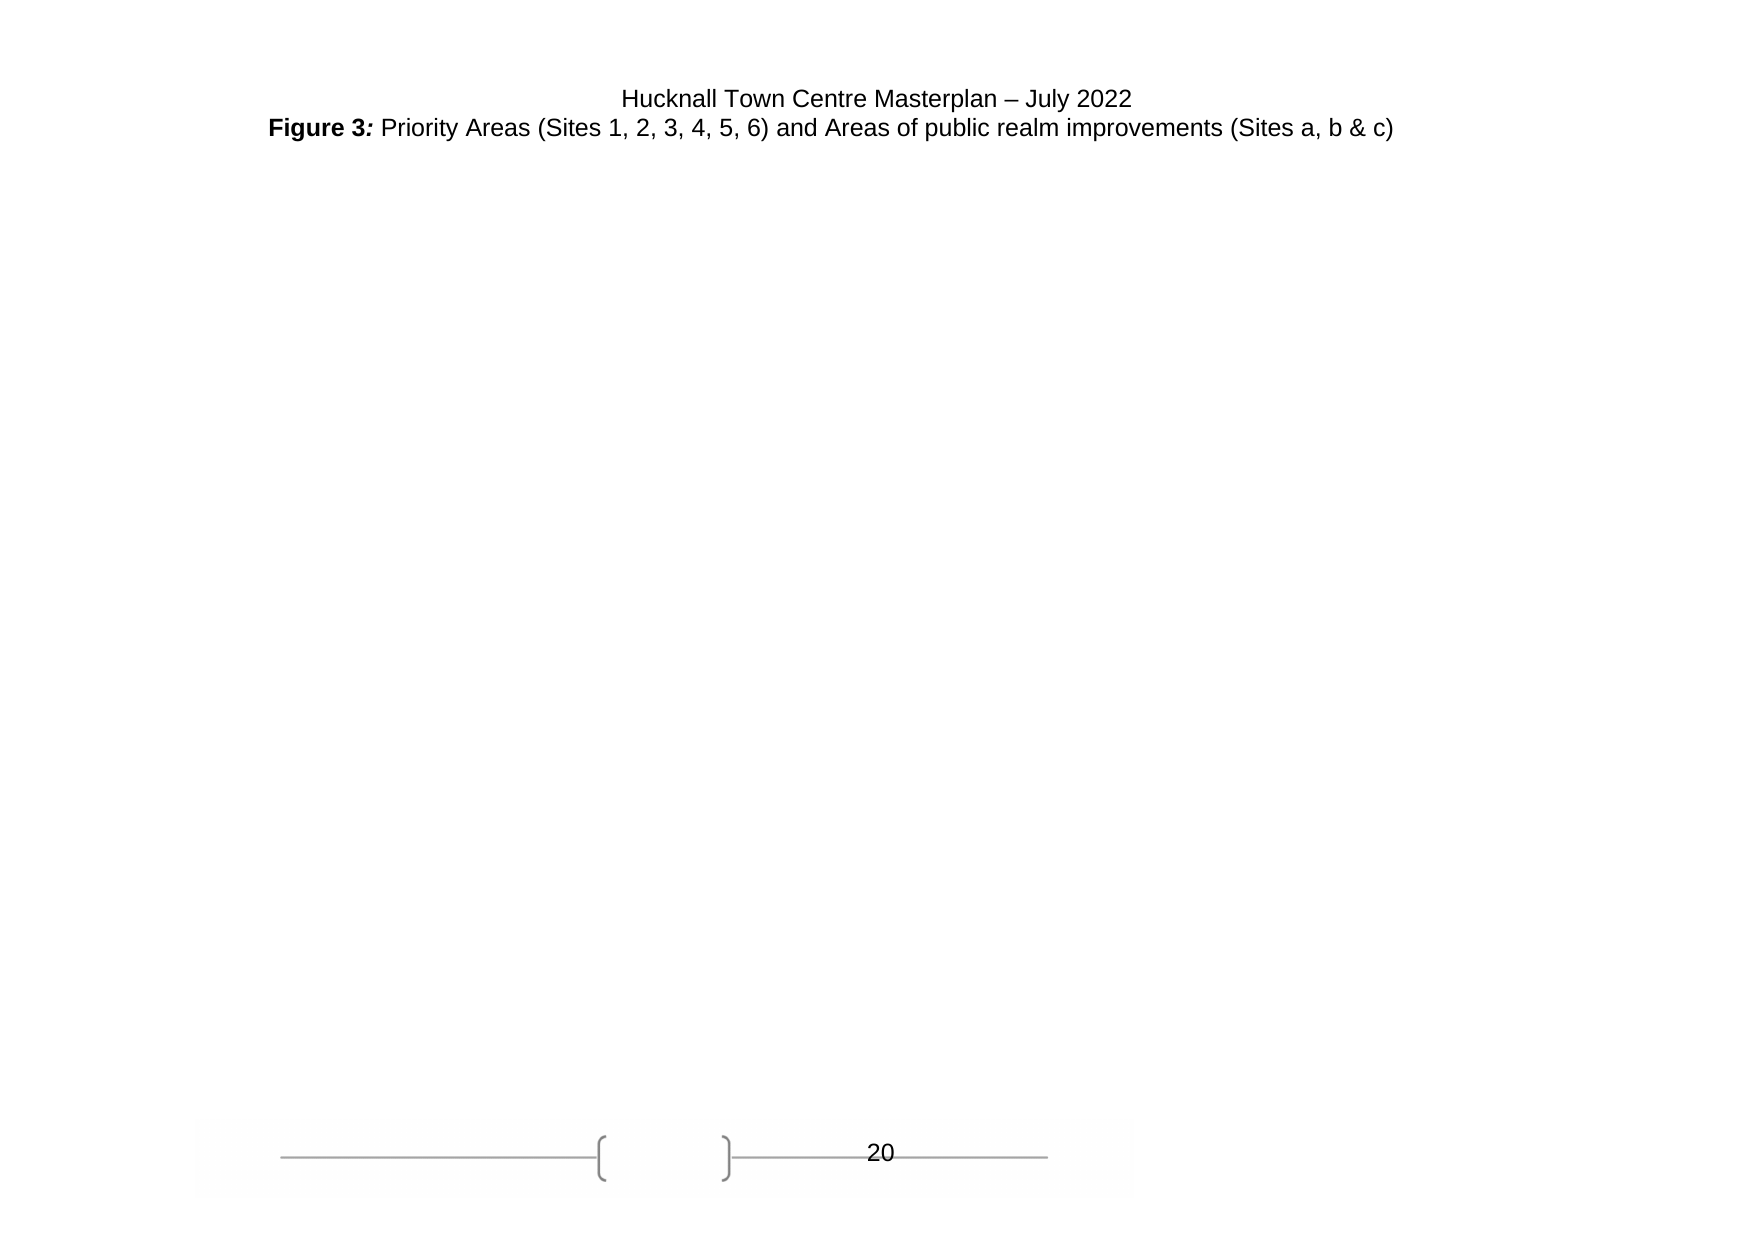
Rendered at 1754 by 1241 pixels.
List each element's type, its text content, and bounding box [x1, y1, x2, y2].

text Figure 3: Priority Areas (Sites 1, 2, 3, 4, 5, 6) and Areas of public realm improvements (Sites a, b & c) [150, 113, 1604, 142]
picture [194, 1119, 1134, 1198]
